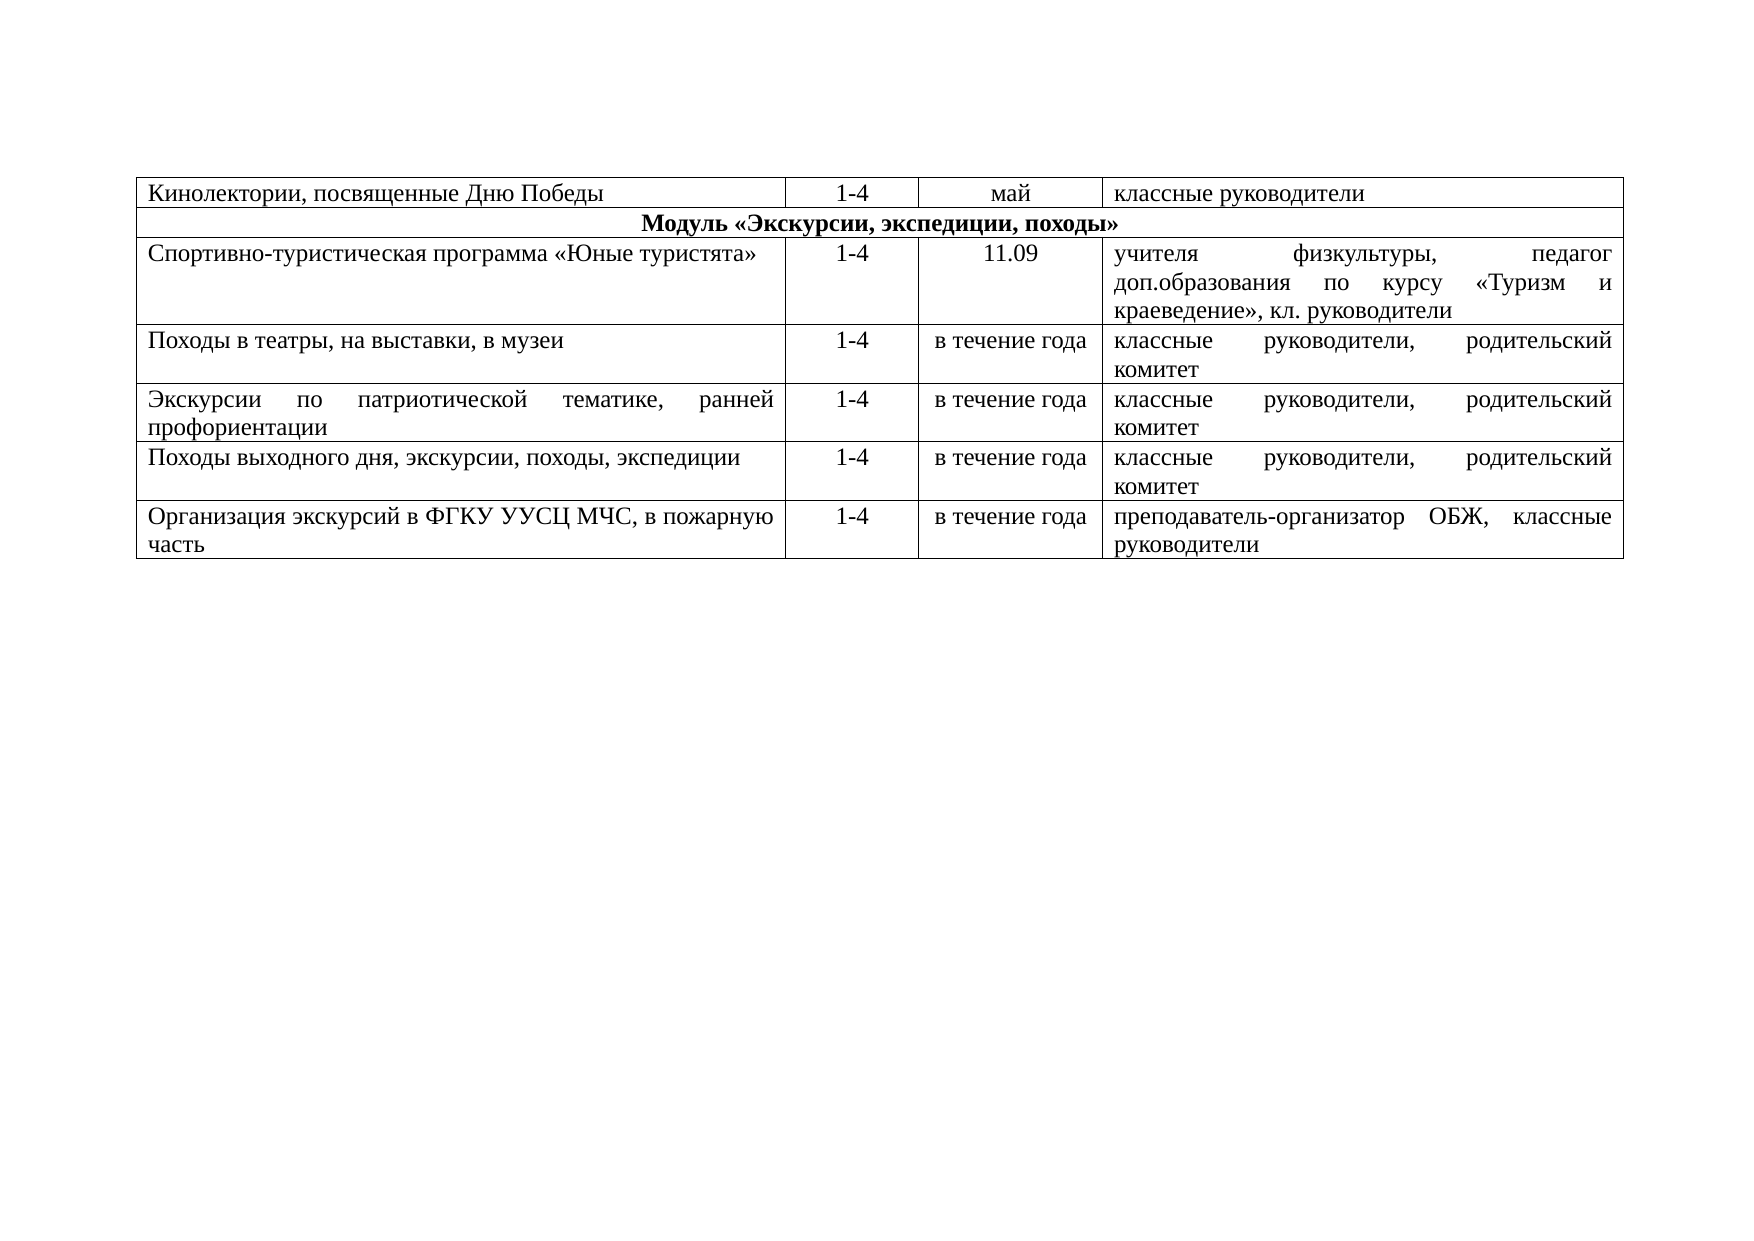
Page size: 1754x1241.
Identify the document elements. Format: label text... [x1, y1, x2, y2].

table_cell в течение года [919, 442, 1102, 500]
table_cell 11.09 [919, 238, 1102, 324]
table_cell Походы выходного дня, экскурсии, походы, экспедиции [137, 442, 785, 500]
table_cell учителя физкультуры, педагог доп.образования по курсу «Туризм и краеведение», кл. руководители [1103, 238, 1623, 324]
table_cell Экскурсии по патриотической тематике, ранней профориентации [137, 384, 785, 441]
table_cell Организация экскурсий в ФГКУ УУСЦ МЧС, в пожарную часть [137, 501, 785, 558]
table_cell классные руководители, родительский комитет [1103, 384, 1623, 441]
table_cell Походы в театры, на выставки, в музеи [137, 325, 785, 383]
table_cell 1-4 [786, 384, 918, 441]
table_cell Кинолектории, посвященные Дню Победы [137, 178, 785, 207]
table_cell 1-4 [786, 501, 918, 558]
table_cell классные руководители, родительский комитет [1103, 325, 1623, 383]
table_cell Спортивно-туристическая программа «Юные туристята» [137, 238, 785, 324]
table_cell классные руководители [1103, 178, 1623, 207]
table_cell 1-4 [786, 325, 918, 383]
table_cell май [919, 178, 1102, 207]
table_cell в течение года [919, 384, 1102, 441]
table_cell в течение года [919, 501, 1102, 558]
table_cell классные руководители, родительский комитет [1103, 442, 1623, 500]
table_cell 1-4 [786, 442, 918, 500]
table_cell 1-4 [786, 178, 918, 207]
table_cell 1-4 [786, 238, 918, 324]
table_cell преподаватель-организатор ОБЖ, классные руководители [1103, 501, 1623, 558]
table_cell в течение года [919, 325, 1102, 383]
table_cell Модуль «Экскурсии, экспедиции, походы» [137, 208, 1623, 237]
